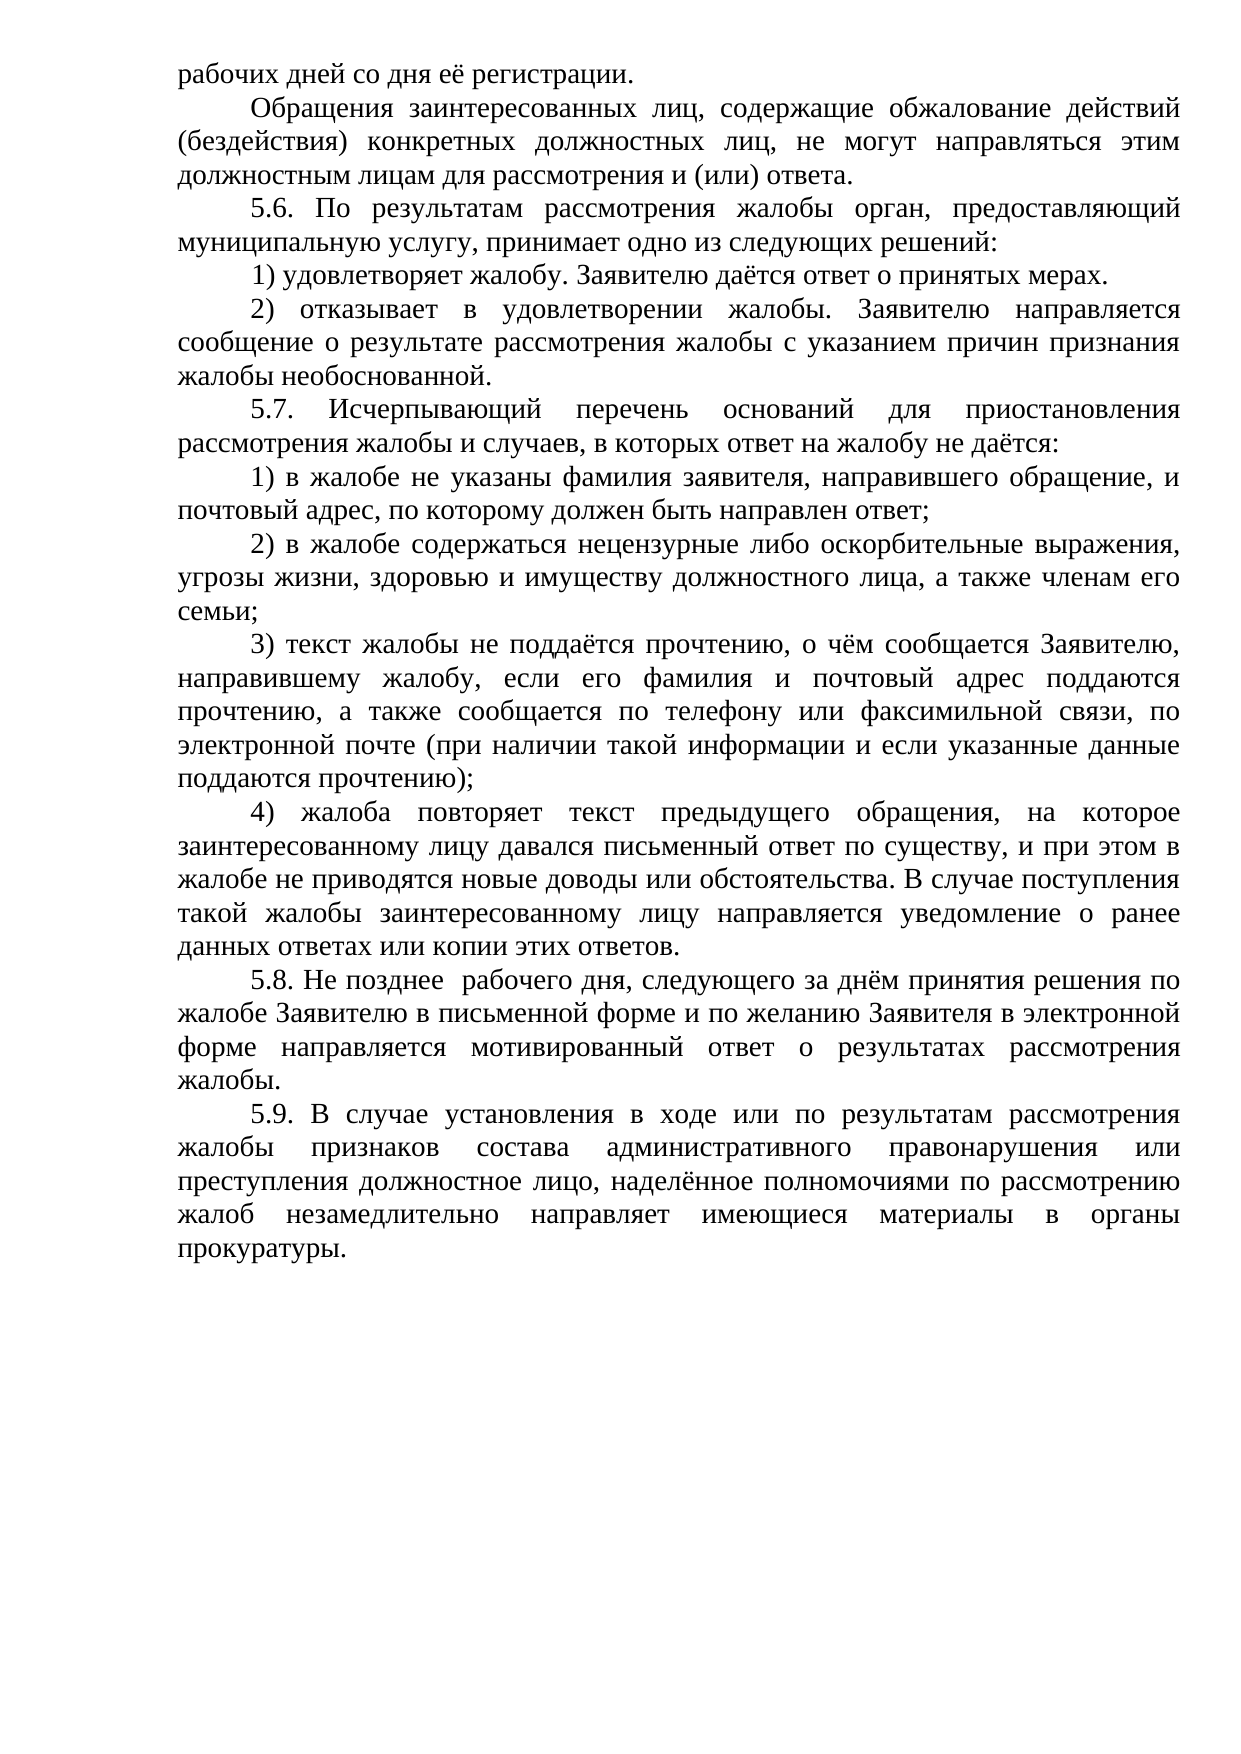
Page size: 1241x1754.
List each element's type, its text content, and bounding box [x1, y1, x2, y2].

text 4) жалоба повторяет текст предыдущего обращения, на которое заинтересованному лицу давался письменный ответ по существу, и при этом в жалобе не приводятся новые доводы или обстоятельства. В случае поступления такой жалобы заинтересованному лицу направляется уведомление о ранее данных ответах или копии этих ответов. [177, 794, 1181, 962]
text 1) удовлетворяет жалобу. Заявителю даётся ответ о принятых мерах. [177, 257, 1181, 291]
text 5.7. Исчерпывающий перечень оснований для приостановления рассмотрения жалобы и случаев, в которых ответ на жалобу не даётся: [177, 392, 1181, 459]
text 3) текст жалобы не поддаётся прочтению, о чём сообщается Заявителю, направившему жалобу, если его фамилия и почтовый адрес поддаются прочтению, а также сообщается по телефону или факсимильной связи, по электронной почте (при наличии такой информации и если указанные данные поддаются прочтению); [177, 626, 1181, 794]
text 5.9. В случае установления в ходе или по результатам рассмотрения жалобы признаков состава административного правонарушения или преступления должностное лицо, наделённое полномочиями по рассмотрению жалоб незамедлительно направляет имеющиеся материалы в органы прокуратуры. [177, 1096, 1181, 1264]
text 1) в жалобе не указаны фамилия заявителя, направившего обращение, и почтовый адрес, по которому должен быть направлен ответ; [177, 459, 1181, 526]
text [177, 56, 1181, 90]
text 2) в жалобе содержаться нецензурные либо оскорбительные выражения, угрозы жизни, здоровью и имуществу должностного лица, а также членам его семьи; [177, 526, 1181, 626]
text Обращения заинтересованных лиц, содержащие обжалование действий (бездействия) конкретных должностных лиц, не могут направляться этим должностным лицам для рассмотрения и (или) ответа. [177, 90, 1181, 190]
text 5.8. Не позднее рабочего дня, следующего за днём принятия решения по жалобе Заявителю в письменной форме и по желанию Заявителя в электронной форме направляется мотивированный ответ о результатах рассмотрения жалобы. [177, 962, 1181, 1096]
text 5.6. По результатам рассмотрения жалобы орган, предоставляющий муниципальную услугу, принимает одно из следующих решений: [177, 190, 1181, 257]
text 2) отказывает в удовлетворении жалобы. Заявителю направляется сообщение о результате рассмотрения жалобы с указанием причин признания жалобы необоснованной. [177, 291, 1181, 392]
